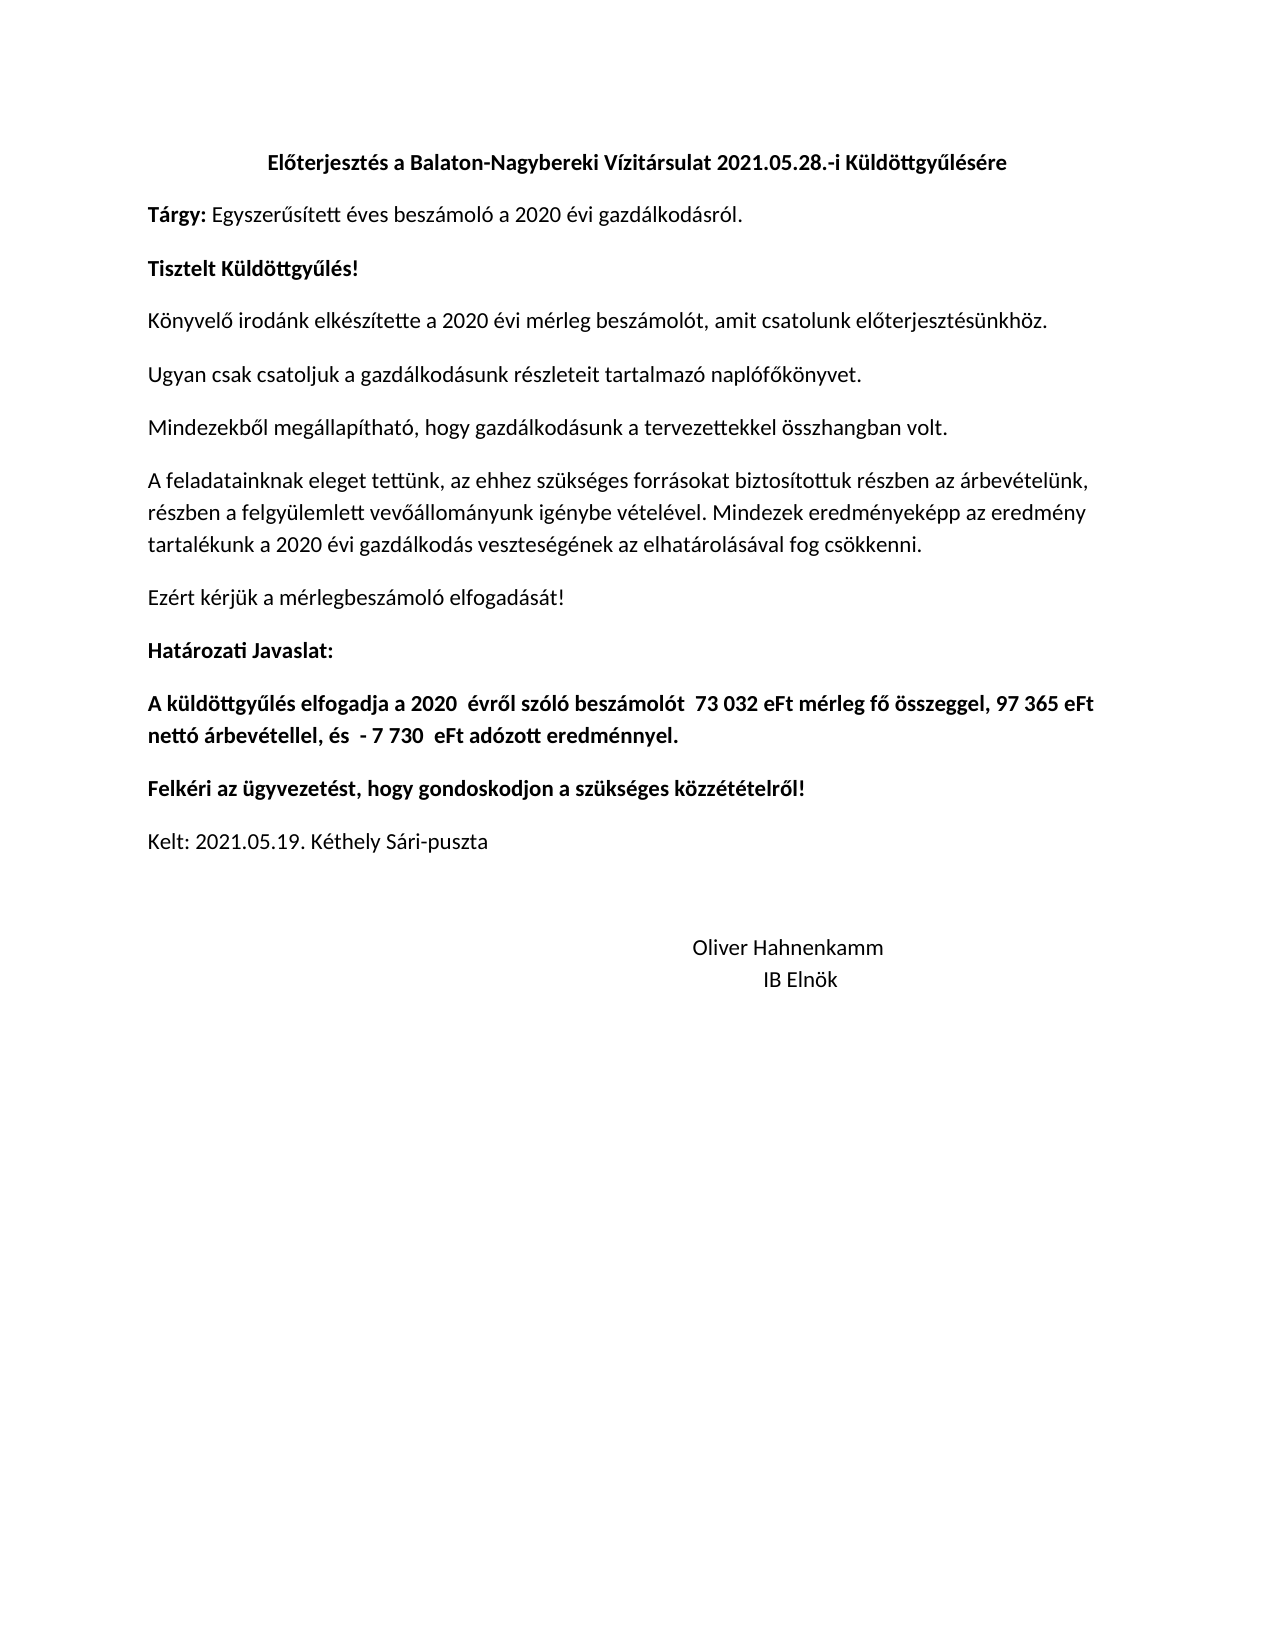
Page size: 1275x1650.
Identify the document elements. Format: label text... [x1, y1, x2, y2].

text Felkéri az ügyvezetést, hogy gondoskodjon a szükséges közzétételről! [148, 774, 1127, 802]
text Tisztelt Küldöttgyűlés! [148, 254, 1127, 282]
text Előterjesztés a Balaton-Nagybereki Vízitársulat 2021.05.28.-i Küldöttgyűlésére [148, 148, 1127, 176]
text A küldöttgyűlés elfogadja a 2020 évről szóló beszámolót 73 032 eFt mérleg fő összeggel, 97 365 eFt nettó árbevétellel, és - 7 730 eFt adózott eredménnyel. [148, 689, 1127, 749]
text A feladatainknak eleget tettünk, az ehhez szükséges forrásokat biztosítottuk részben az árbevételünk, részben a felgyülemlett vevőállományunk igénybe vételével. Mindezek eredményeképp az eredmény tartalékunk a 2020 évi gazdálkodás veszteségének az elhatárolásával fog csökkenni. [148, 466, 1127, 558]
text Könyvelő irodánk elkészítette a 2020 évi mérleg beszámolót, amit csatolunk előterjesztésünkhöz. [148, 307, 1127, 335]
text Ugyan csak csatoljuk a gazdálkodásunk részleteit tartalmazó naplófőkönyvet. [148, 360, 1127, 388]
text Ezért kérjük a mérlegbeszámoló elfogadását! [148, 583, 1127, 611]
text Oliver Hahnenkamm IB Elnök [523, 933, 1127, 994]
text Határozati Javaslat: [148, 636, 1127, 664]
text Kelt: 2021.05.19. Kéthely Sári-puszta [148, 827, 1127, 855]
text Tárgy: Egyszerűsített éves beszámoló a 2020 évi gazdálkodásról. [148, 201, 1127, 229]
text Mindezekből megállapítható, hogy gazdálkodásunk a tervezettekkel összhangban volt. [148, 413, 1127, 441]
